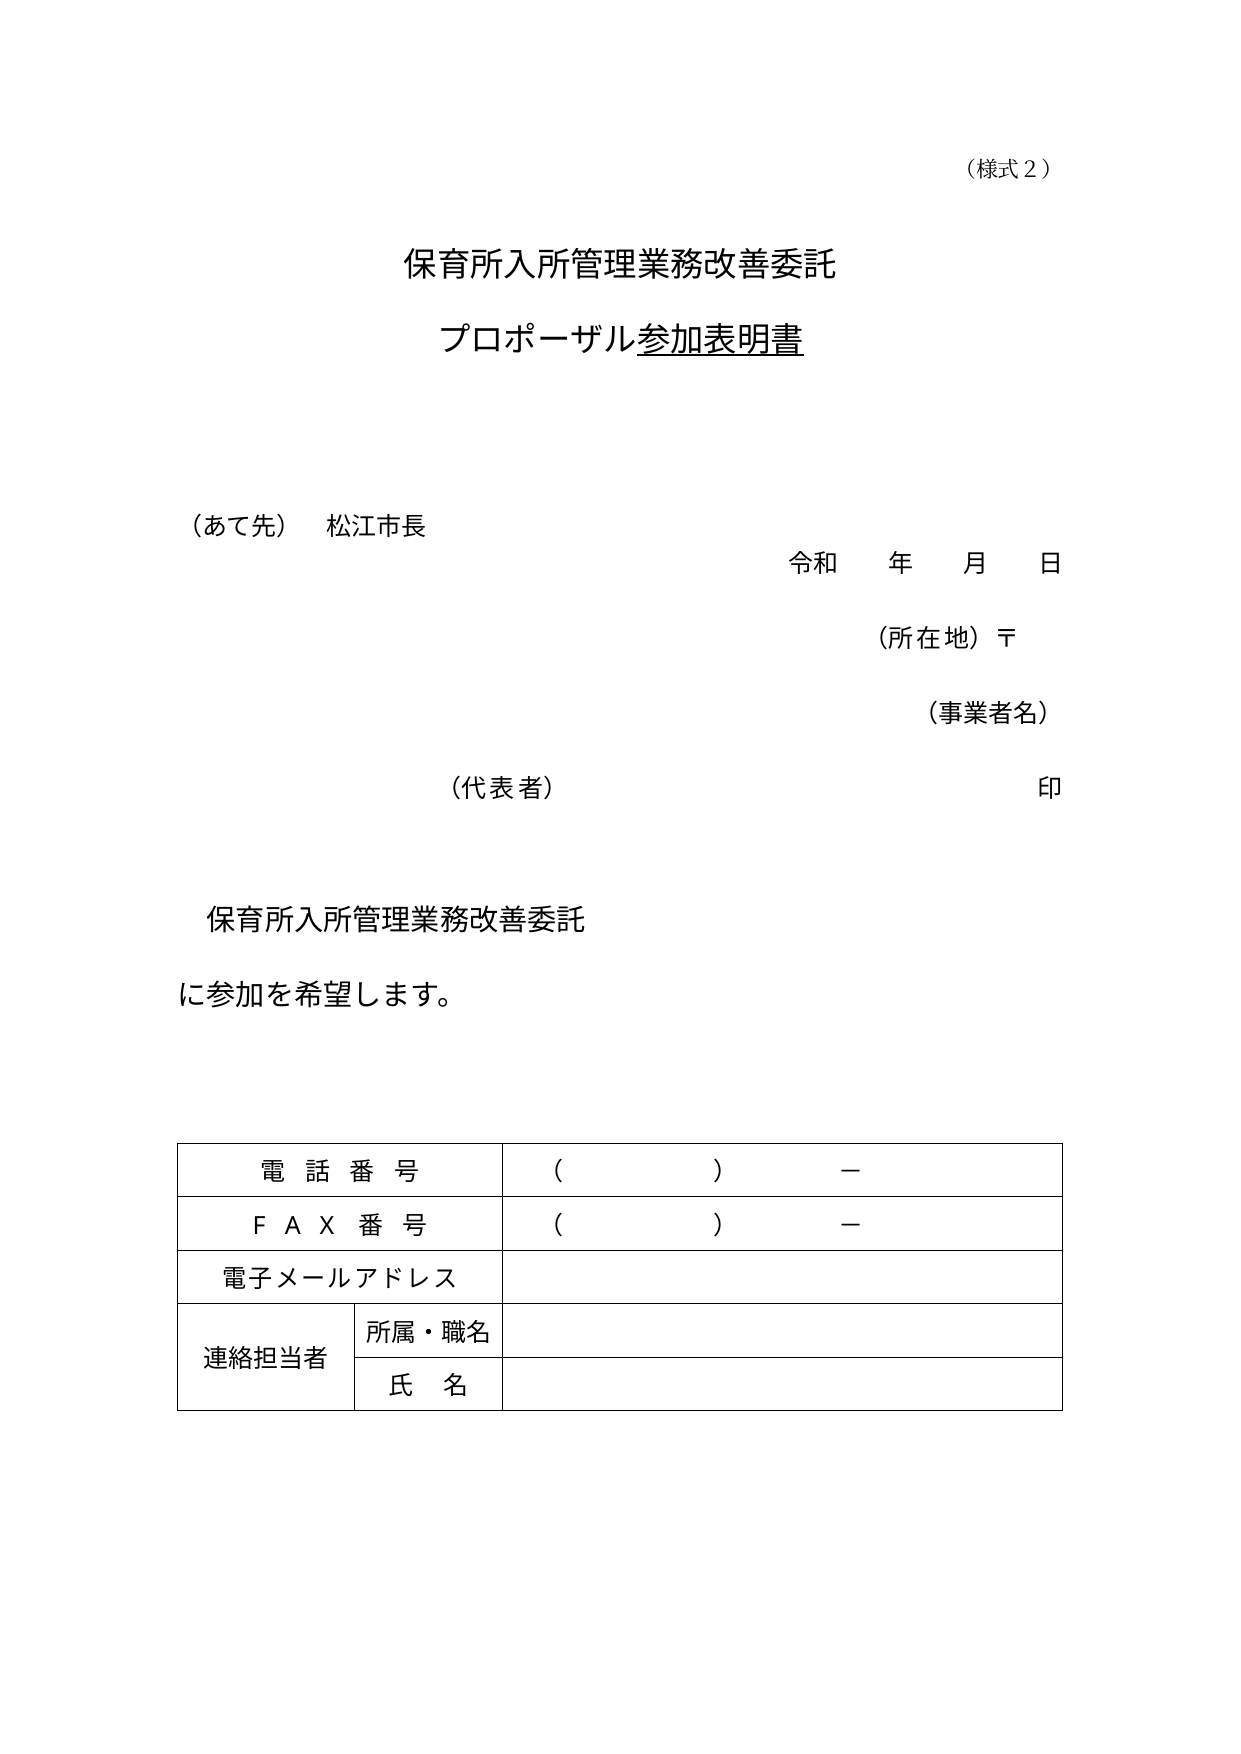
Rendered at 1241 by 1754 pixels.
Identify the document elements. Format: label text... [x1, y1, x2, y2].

table_cell 氏名 [355, 1358, 502, 1410]
text （代表者） 印 [177, 768, 1063, 805]
text （事業者名） [177, 693, 1063, 730]
table_cell 所属・職名 [355, 1304, 502, 1357]
text 保育所入所管理業務改善委託 [177, 224, 1063, 299]
table_cell [503, 1304, 1062, 1357]
table_header 電話番号 [178, 1144, 502, 1196]
table_cell [503, 1251, 1062, 1303]
table_cell 連絡担当者 [178, 1304, 354, 1410]
table_header （ ） － [503, 1144, 1062, 1196]
text 保育所入所管理業務改善委託 [177, 880, 1063, 955]
table_cell 電子メールアドレス [178, 1251, 502, 1303]
table_cell FAX番号 [178, 1197, 502, 1250]
table_cell （ ） － [503, 1197, 1062, 1250]
table_cell [503, 1358, 1062, 1410]
text （様式２） [177, 149, 1063, 187]
text に参加を希望します。 [177, 955, 1063, 1030]
text （所在地）〒 [177, 618, 1019, 655]
text プロポーザル参加表明書 [177, 299, 1063, 374]
text 令和 年 月 日 [177, 543, 1063, 580]
text （あて先） 松江市長 [177, 505, 1063, 543]
